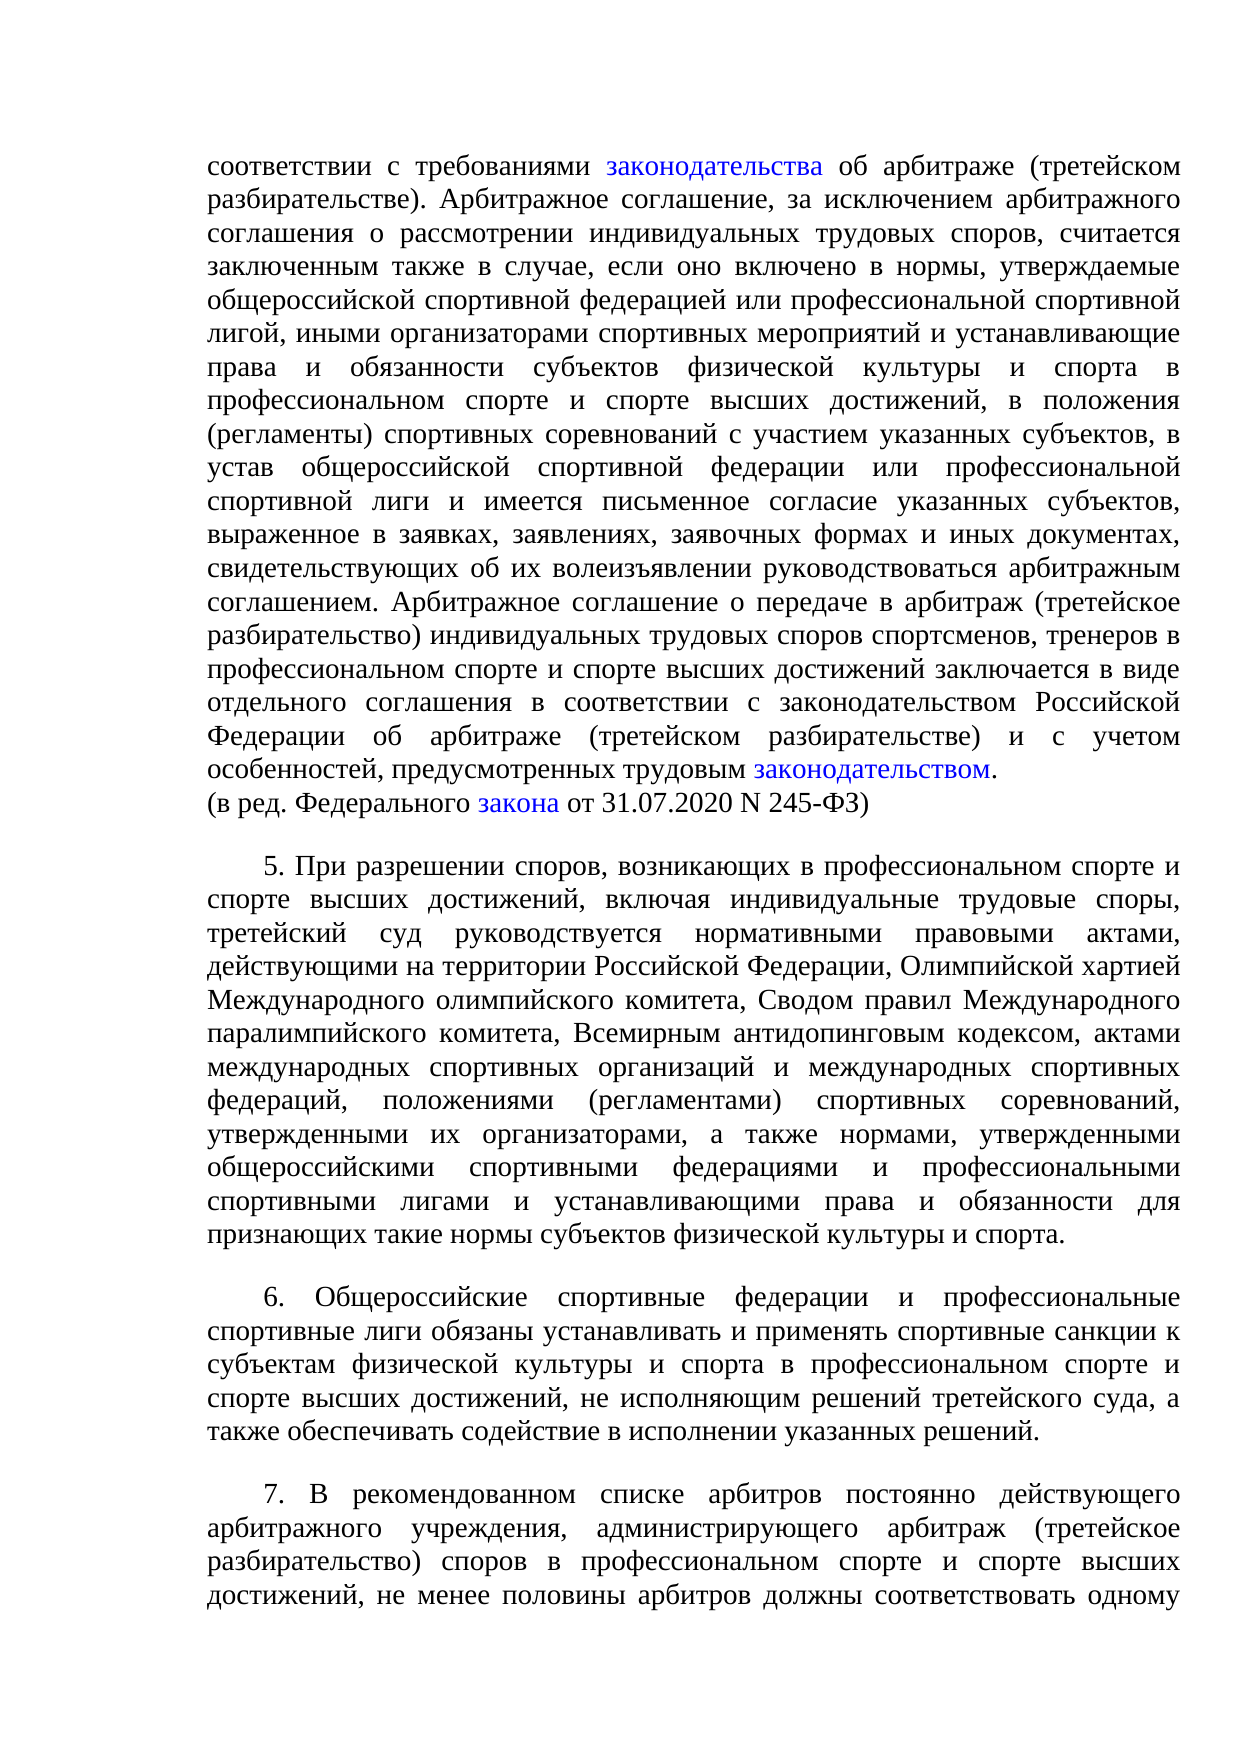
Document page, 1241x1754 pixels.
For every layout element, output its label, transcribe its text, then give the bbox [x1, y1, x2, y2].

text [207, 1476, 1181, 1610]
text 6. Общероссийские спортивные федерации и профессиональные спортивные лиги обязаны устанавливать и применять спортивные санкции к субъектам физической культуры и спорта в профессиональном спорте и спорте высших достижений, не исполняющим решений третейского суда, а также обеспечивать содействие в исполнении указанных решений. [207, 1279, 1181, 1447]
text 5. При разрешении споров, возникающих в профессиональном спорте и спорте высших достижений, включая индивидуальные трудовые споры, третейский суд руководствуется нормативными правовыми актами, действующими на территории Российской Федерации, Олимпийской хартией Международного олимпийского комитета, Сводом правил Международного паралимпийского комитета, Всемирным антидопинговым кодексом, актами международных спортивных организаций и международных спортивных федераций, положениями (регламентами) спортивных соревнований, утвержденными их организаторами, а также нормами, утвержденными общероссийскими спортивными федерациями и профессиональными спортивными лигами и устанавливающими права и обязанности для признающих такие нормы субъектов физической культуры и спорта. [207, 848, 1181, 1250]
text (в ред. Федерального закона от 31.07.2020 N 245-ФЗ) [207, 785, 1181, 818]
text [207, 148, 1181, 785]
